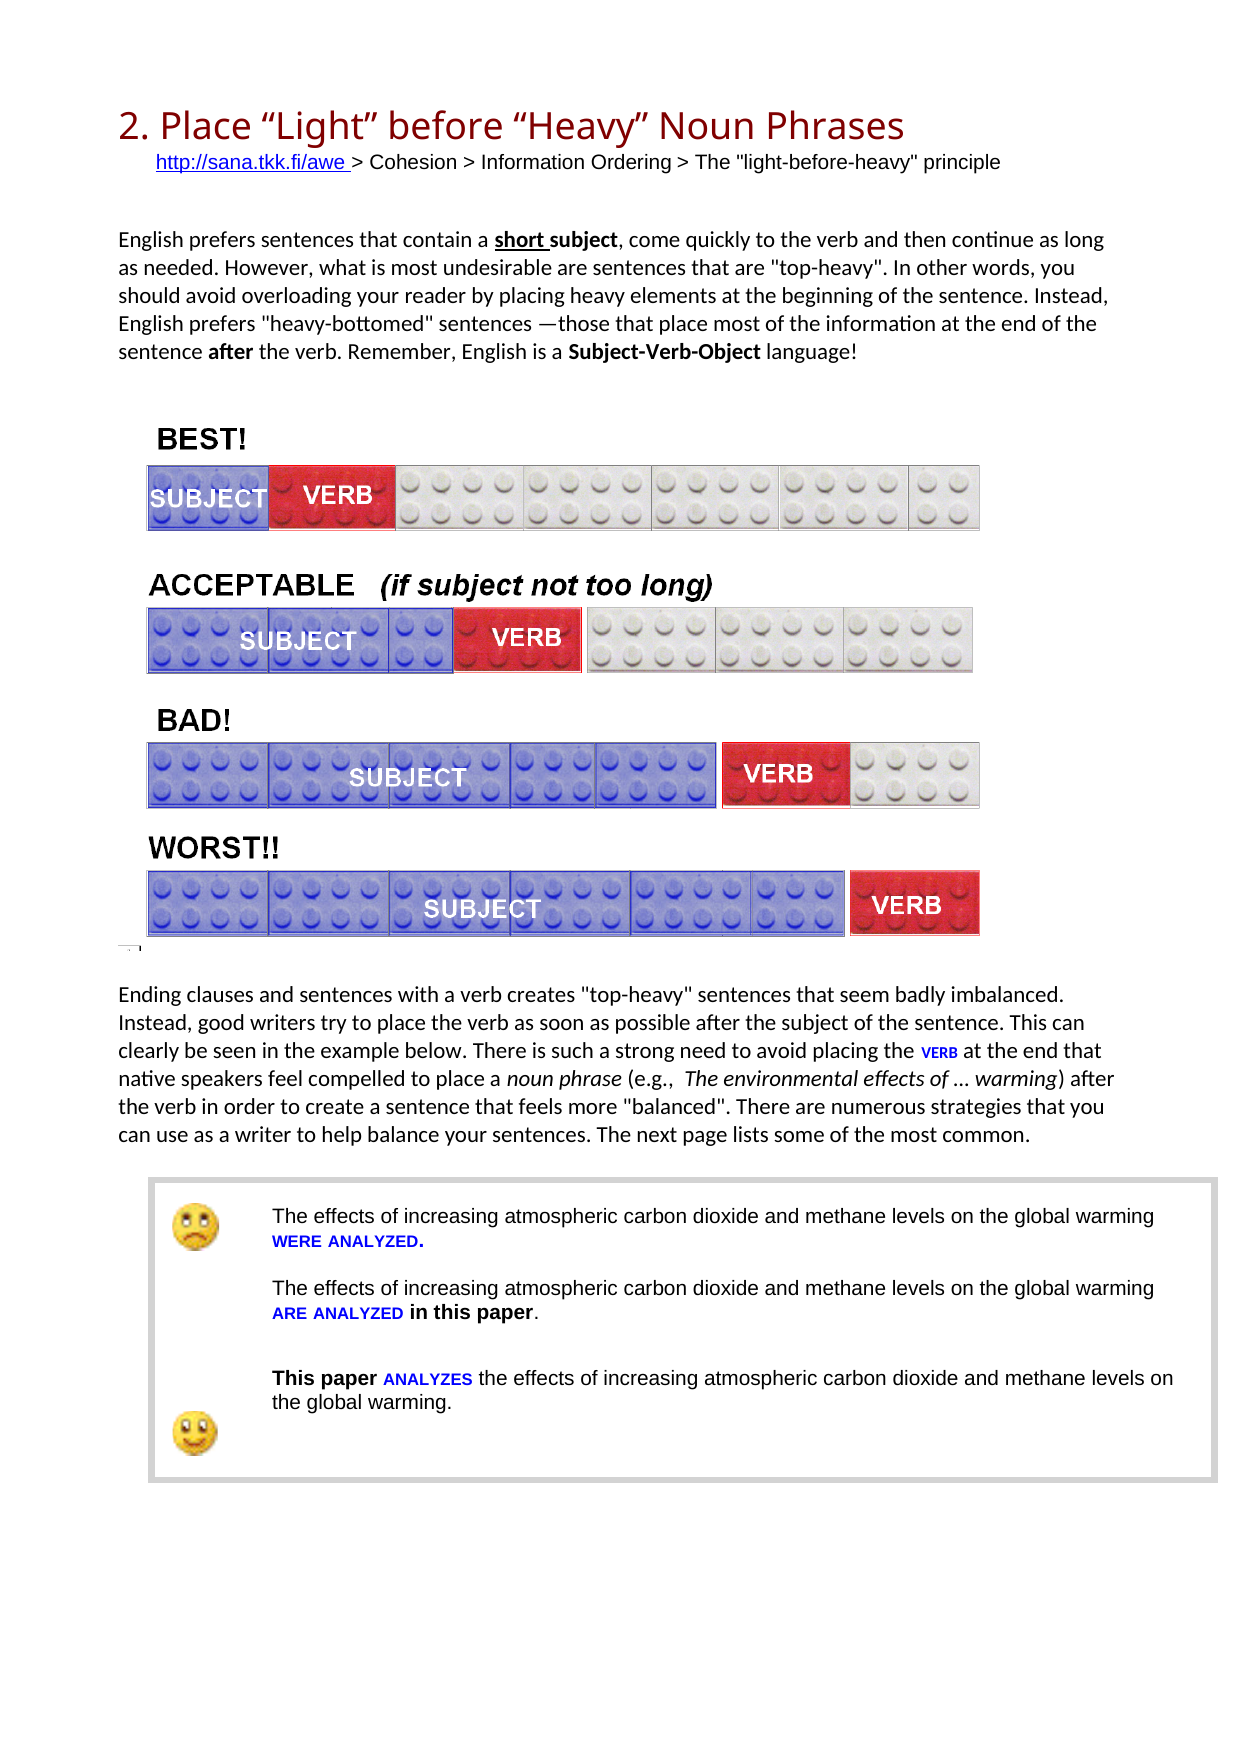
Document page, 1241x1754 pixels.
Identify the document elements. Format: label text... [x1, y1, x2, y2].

text 2. Place “Light” before “Heavy” Noun Phrases [118, 99, 1122, 150]
picture [118, 390, 986, 951]
text Ending clauses and sentences with a verb creates "top-heavy" sentences that seem badly imbalanced. Instead, good writers try to place the verb as soon as possible after the subject of the sentence. This can clearly be seen in the example below. There is such a strong need to avoid placing the verb at the end that native speakers feel compelled to place a noun phrase (e.g., The environmental effects of … warming) after the verb in order to create a sentence that feels more "balanced". There are numerous strategies that you can use as a writer to help balance your sentences. The next page lists some of the most common. [118, 980, 1122, 1148]
picture [172, 1203, 220, 1251]
table_cell This paper analyzes the effects of increasing atmospheric carbon dioxide and methane levels on the global warming. [251, 1345, 1211, 1477]
table_header The effects of increasing atmospheric carbon dioxide and methane levels on the global warming were analyzed. The effects of increasing atmospheric carbon dioxide and methane levels on the global warming are analyzed in this paper. [251, 1183, 1211, 1345]
text http://sana.tkk.fi/awe > Cohesion > Information Ordering > The "light-before-heavy" principle [156, 150, 1122, 174]
text English prefers sentences that contain a short subject, come quickly to the verb and then continue as long as needed. However, what is most undesirable are sentences that are "top-heavy". In other words, you should avoid overloading your reader by placing heavy elements at the beginning of the sentence. Instead, English prefers "heavy-bottomed" sentences —those that place most of the information at the end of the sentence after the verb. Remember, English is a Subject-Verb-Object language! [118, 225, 1122, 366]
table_header [155, 1183, 251, 1345]
table_cell [155, 1345, 251, 1477]
picture [172, 1411, 218, 1456]
